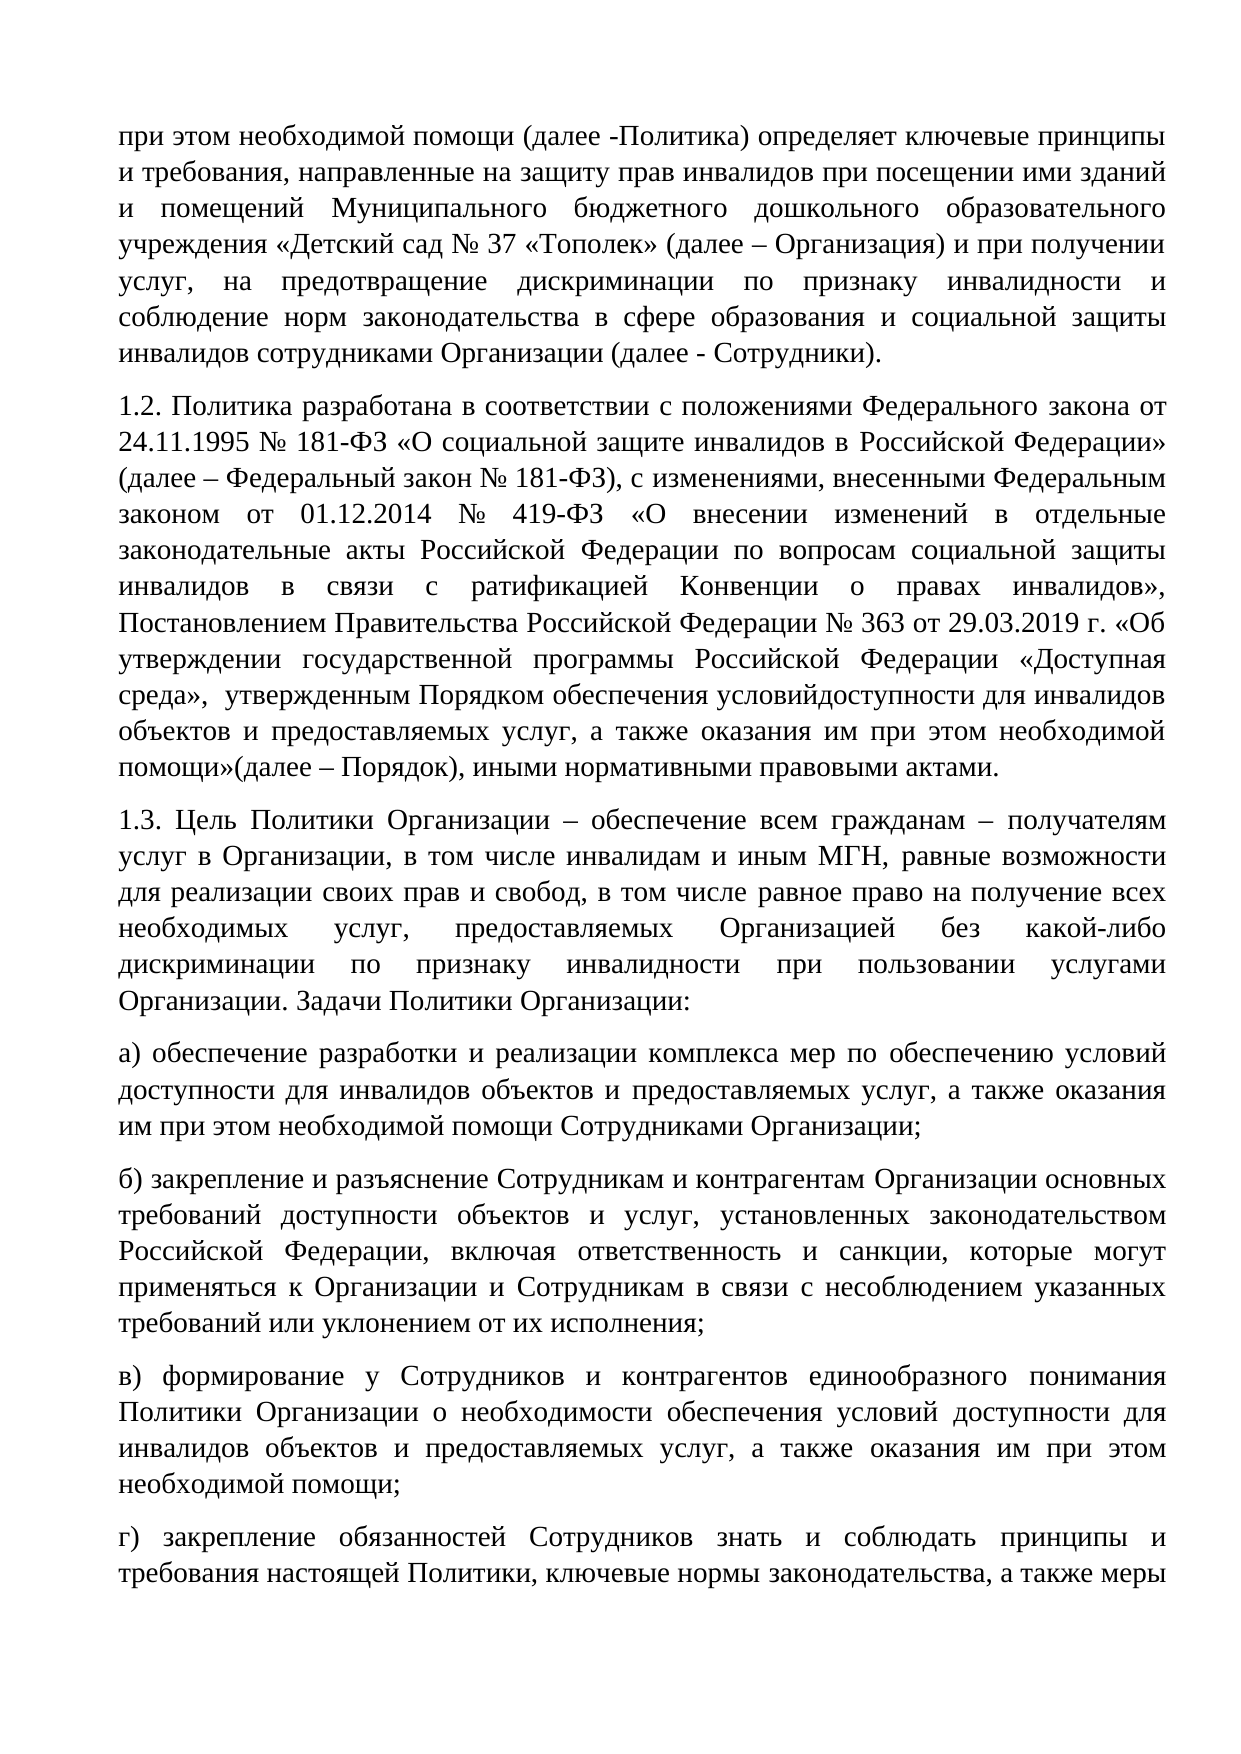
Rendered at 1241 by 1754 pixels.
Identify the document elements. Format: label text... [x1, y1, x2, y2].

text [118, 1519, 1167, 1589]
text б) закрепление и разъяснение Сотрудникам и контрагентам Организации основных требований доступности объектов и услуг, установленных законодательством Российской Федерации, включая ответственность и санкции, которые могут применяться к Организации и Сотрудникам в связи с несоблюдением указанных требований или уклонением от их исполнения; [118, 1161, 1167, 1339]
text 1.2. Политика разработана в соответствии с положениями Федерального закона от 24.11.1995 № 181-ФЗ «О социальной защите инвалидов в Российской Федерации» (далее – Федеральный закон № 181-ФЗ), с изменениями, внесенными Федеральным законом от 01.12.2014 № 419-ФЗ «О внесении изменений в отдельные законодательные акты Российской Федерации по вопросам социальной защиты инвалидов в связи с ратификацией Конвенции о правах инвалидов», Постановлением Правительства Российской Федерации № 363 от 29.03.2019 г. «Об утверждении государственной программы Российской Федерации «Доступная среда», утвержденным Порядком обеспечения условийдоступности для инвалидов объектов и предоставляемых услуг, а также оказания им при этом необходимой помощи»(далее – Порядок), иными нормативными правовыми актами. [118, 388, 1167, 783]
text а) обеспечение разработки и реализации комплекса мер по обеспечению условий доступности для инвалидов объектов и предоставляемых услуг, а также оказания им при этом необходимой помощи Сотрудниками Организации; [118, 1036, 1167, 1141]
text в) формирование у Сотрудников и контрагентов единообразного понимания Политики Организации о необходимости обеспечения условий доступности для инвалидов объектов и предоставляемых услуг, а также оказания им при этом необходимой помощи; [118, 1358, 1167, 1500]
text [118, 118, 1167, 368]
text 1.3. Цель Политики Организации – обеспечение всем гражданам – получателям услуг в Организации, в том числе инвалидам и иным МГН, равные возможности для реализации своих прав и свобод, в том числе равное право на получение всех необходимых услуг, предоставляемых Организацией без какой-либо дискриминации по признаку инвалидности при пользовании услугами Организации. Задачи Политики Организации: [118, 802, 1167, 1016]
